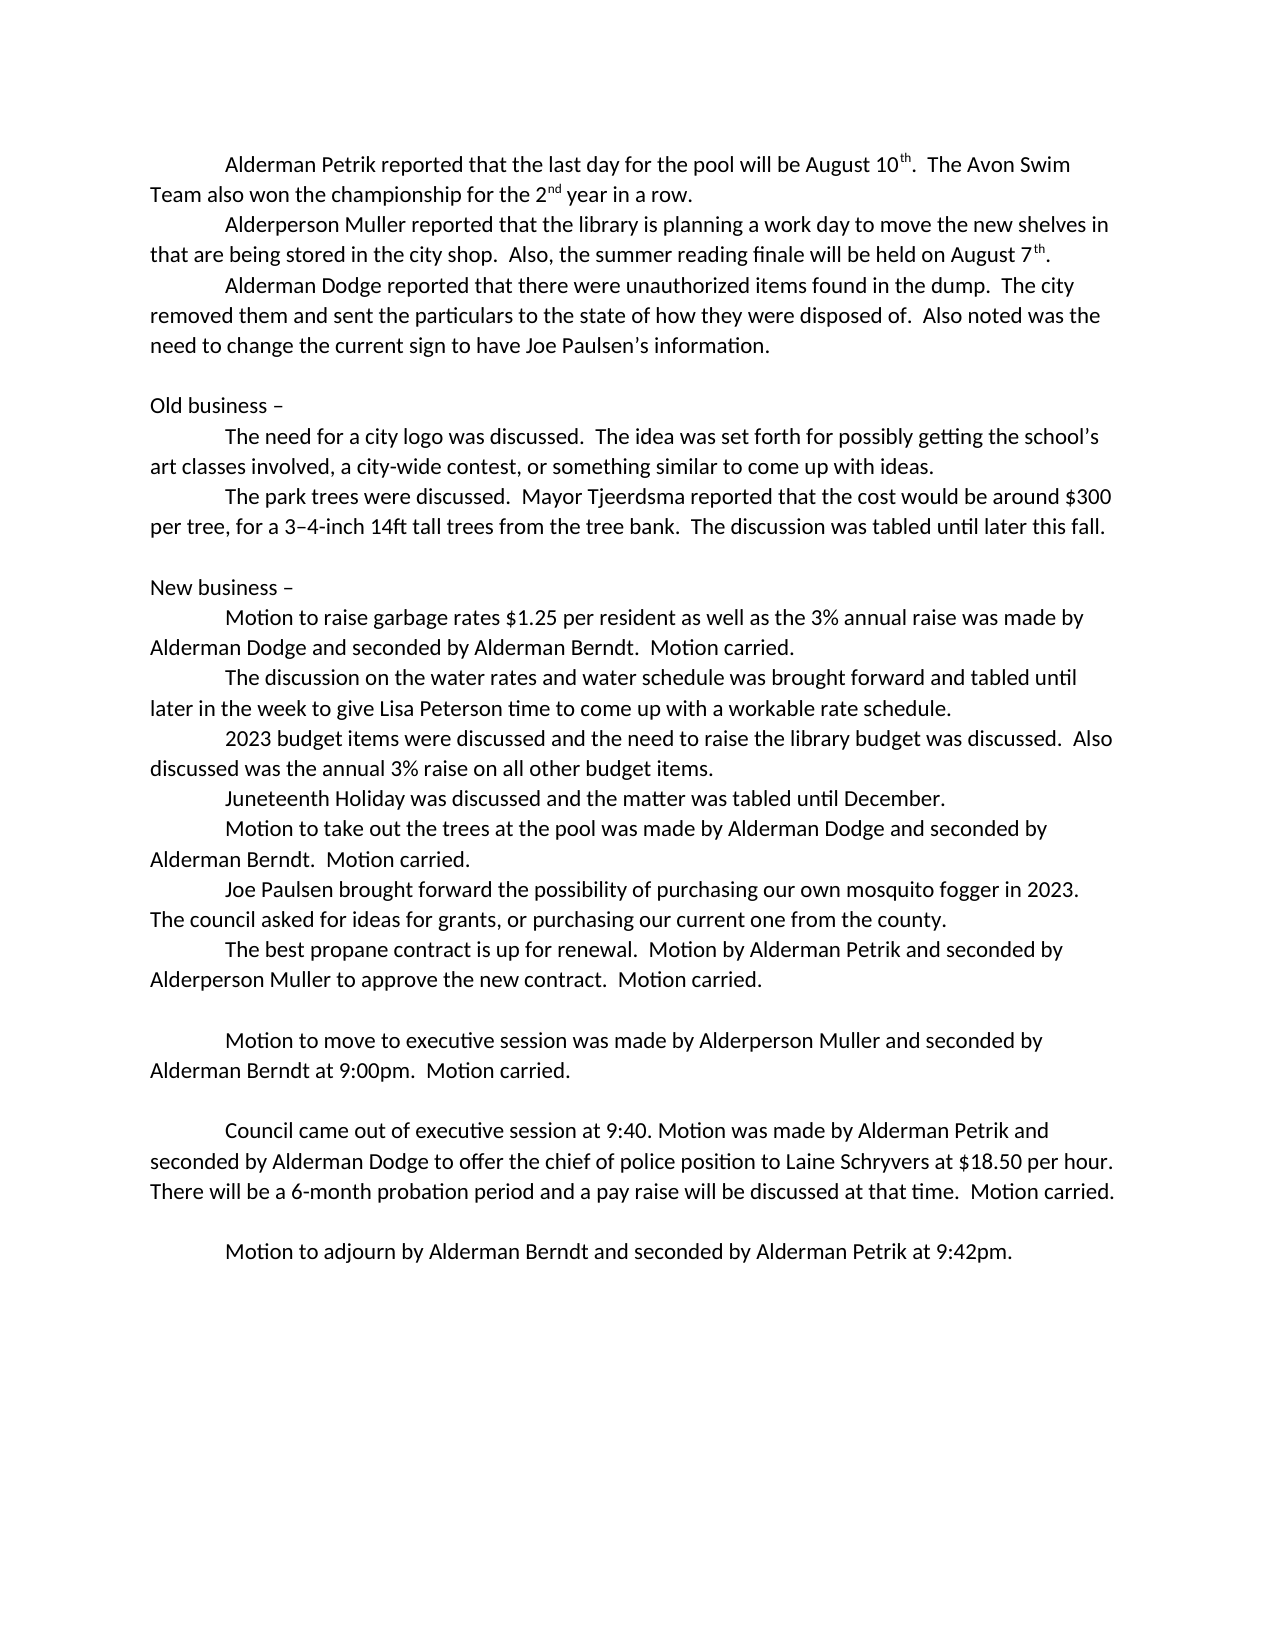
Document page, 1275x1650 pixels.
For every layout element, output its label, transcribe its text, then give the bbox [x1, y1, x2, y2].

text Juneteenth Holiday was discussed and the matter was tabled until December. [150, 784, 1125, 812]
text Old business – [150, 392, 1125, 420]
text Council came out of executive session at 9:40. Motion was made by Alderman Petrik and seconded by Alderman Dodge to offer the chief of police position to Laine Schryvers at $18.50 per hour. There will be a 6-month probation period and a pay raise will be discussed at that time. Motion carried. [150, 1117, 1125, 1205]
text Alderperson Muller reported that the library is planning a work day to move the new shelves in that are being stored in the city shop. Also, the summer reading finale will be held on August 7th. [150, 210, 1125, 269]
text Motion to adjourn by Alderman Berndt and seconded by Alderman Petrik at 9:42pm. [150, 1237, 1125, 1266]
text The discussion on the water rates and water schedule was brought forward and tabled until later in the week to give Lisa Peterson time to come up with a workable rate schedule. [150, 663, 1125, 722]
text Joe Paulsen brought forward the possibility of purchasing our own mosquito fogger in 2023. The council asked for ideas for grants, or purchasing our current one from the county. [150, 875, 1125, 933]
text 2023 budget items were discussed and the need to raise the library budget was discussed. Also discussed was the annual 3% raise on all other budget items. [150, 724, 1125, 782]
text The best propane contract is up for renewal. Motion by Alderman Petrik and seconded by Alderperson Muller to approve the new contract. Motion carried. [150, 935, 1125, 994]
text Motion to take out the trees at the pool was made by Alderman Dodge and seconded by Alderman Berndt. Motion carried. [150, 814, 1125, 873]
text Alderman Petrik reported that the last day for the pool will be August 10th. The Avon Swim Team also won the championship for the 2nd year in a row. [150, 150, 1125, 208]
text New business – [150, 573, 1125, 601]
text Motion to move to executive session was made by Alderperson Muller and seconded by Alderman Berndt at 9:00pm. Motion carried. [150, 1026, 1125, 1084]
text The park trees were discussed. Mayor Tjeerdsma reported that the cost would be around $300 per tree, for a 3–4-inch 14ft tall trees from the tree bank. The discussion was tabled until later this fall. [150, 482, 1125, 541]
text Alderman Dodge reported that there were unauthorized items found in the dump. The city removed them and sent the particulars to the state of how they were disposed of. Also noted was the need to change the current sign to have Joe Paulsen’s information. [150, 271, 1125, 359]
text Motion to raise garbage rates $1.25 per resident as well as the 3% annual raise was made by Alderman Dodge and seconded by Alderman Berndt. Motion carried. [150, 603, 1125, 661]
text The need for a city logo was discussed. The idea was set forth for possibly getting the school’s art classes involved, a city-wide contest, or something similar to come up with ideas. [150, 422, 1125, 480]
